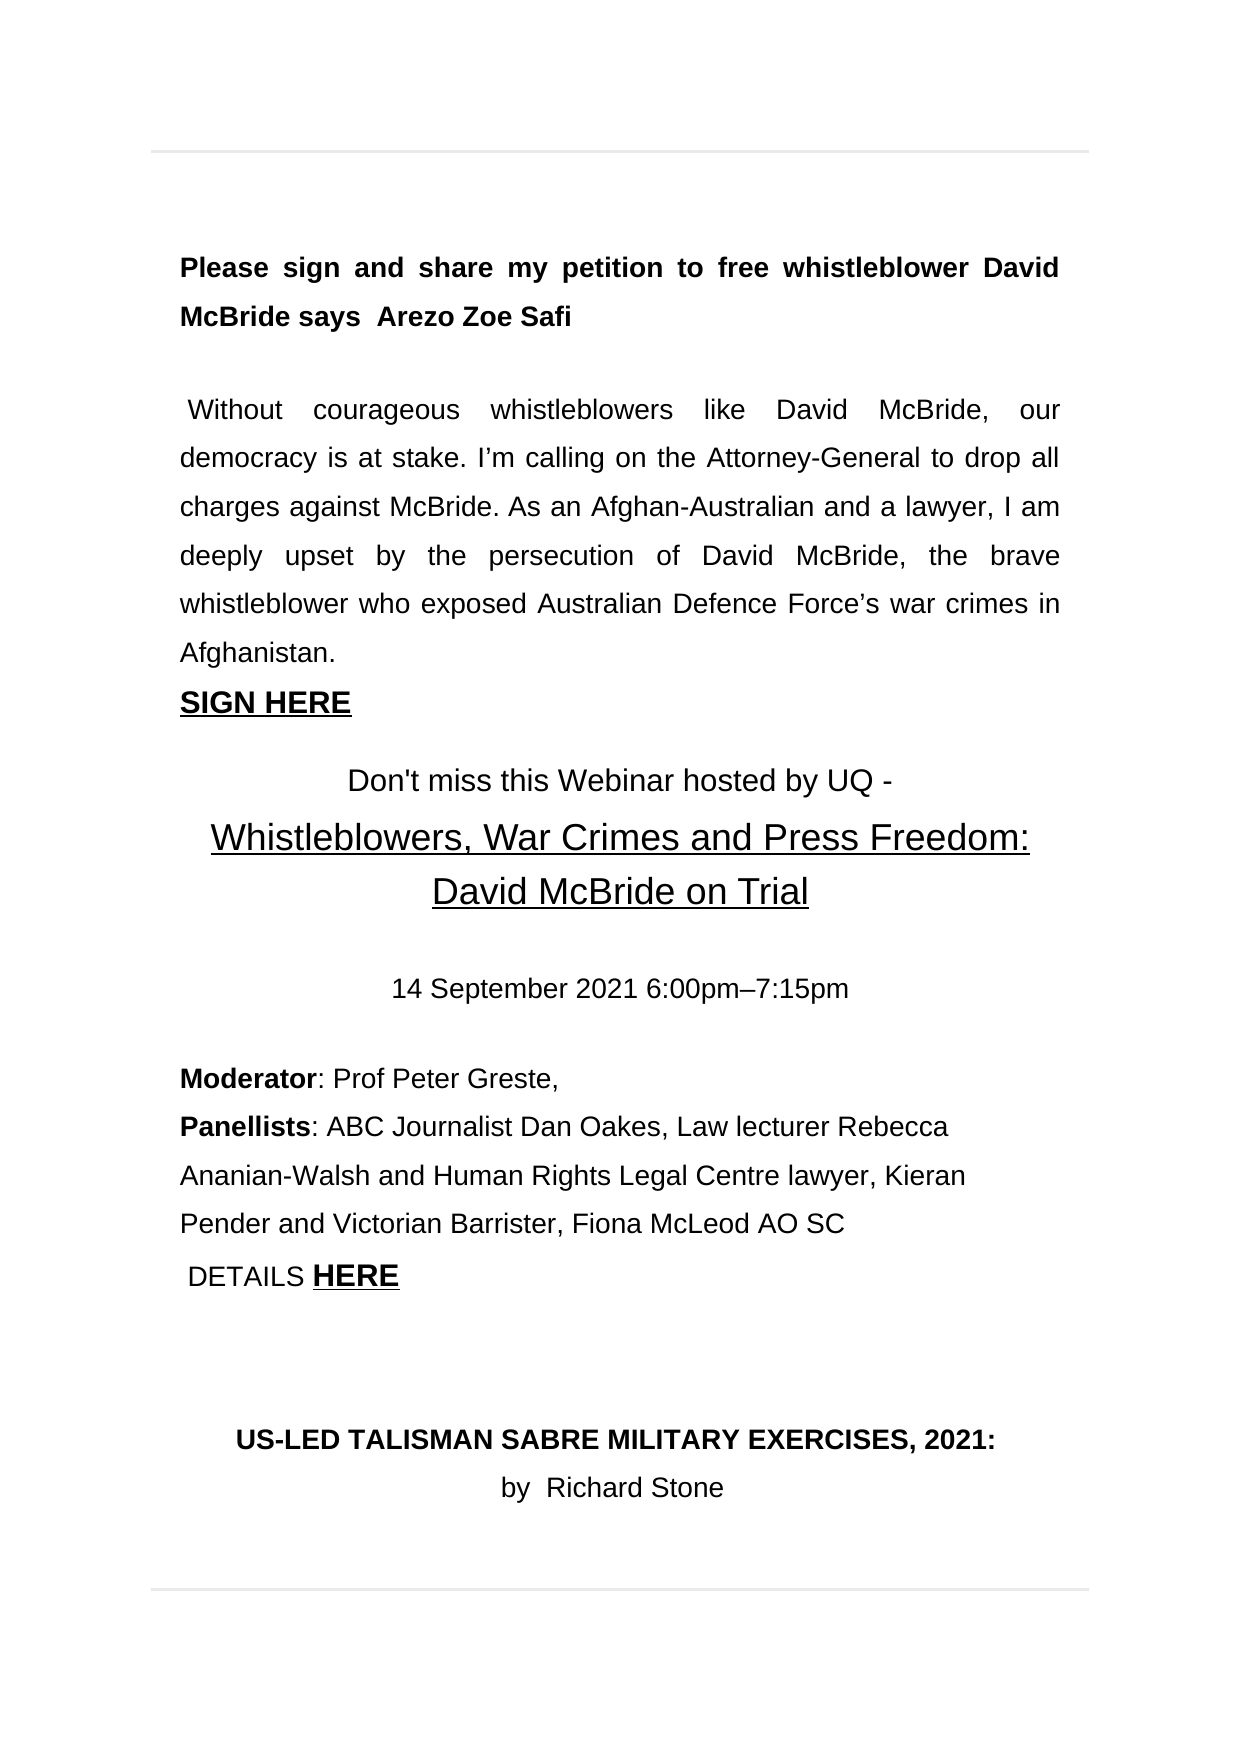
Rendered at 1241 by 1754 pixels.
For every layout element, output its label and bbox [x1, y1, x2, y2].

table_cell [151, 153, 1089, 1588]
